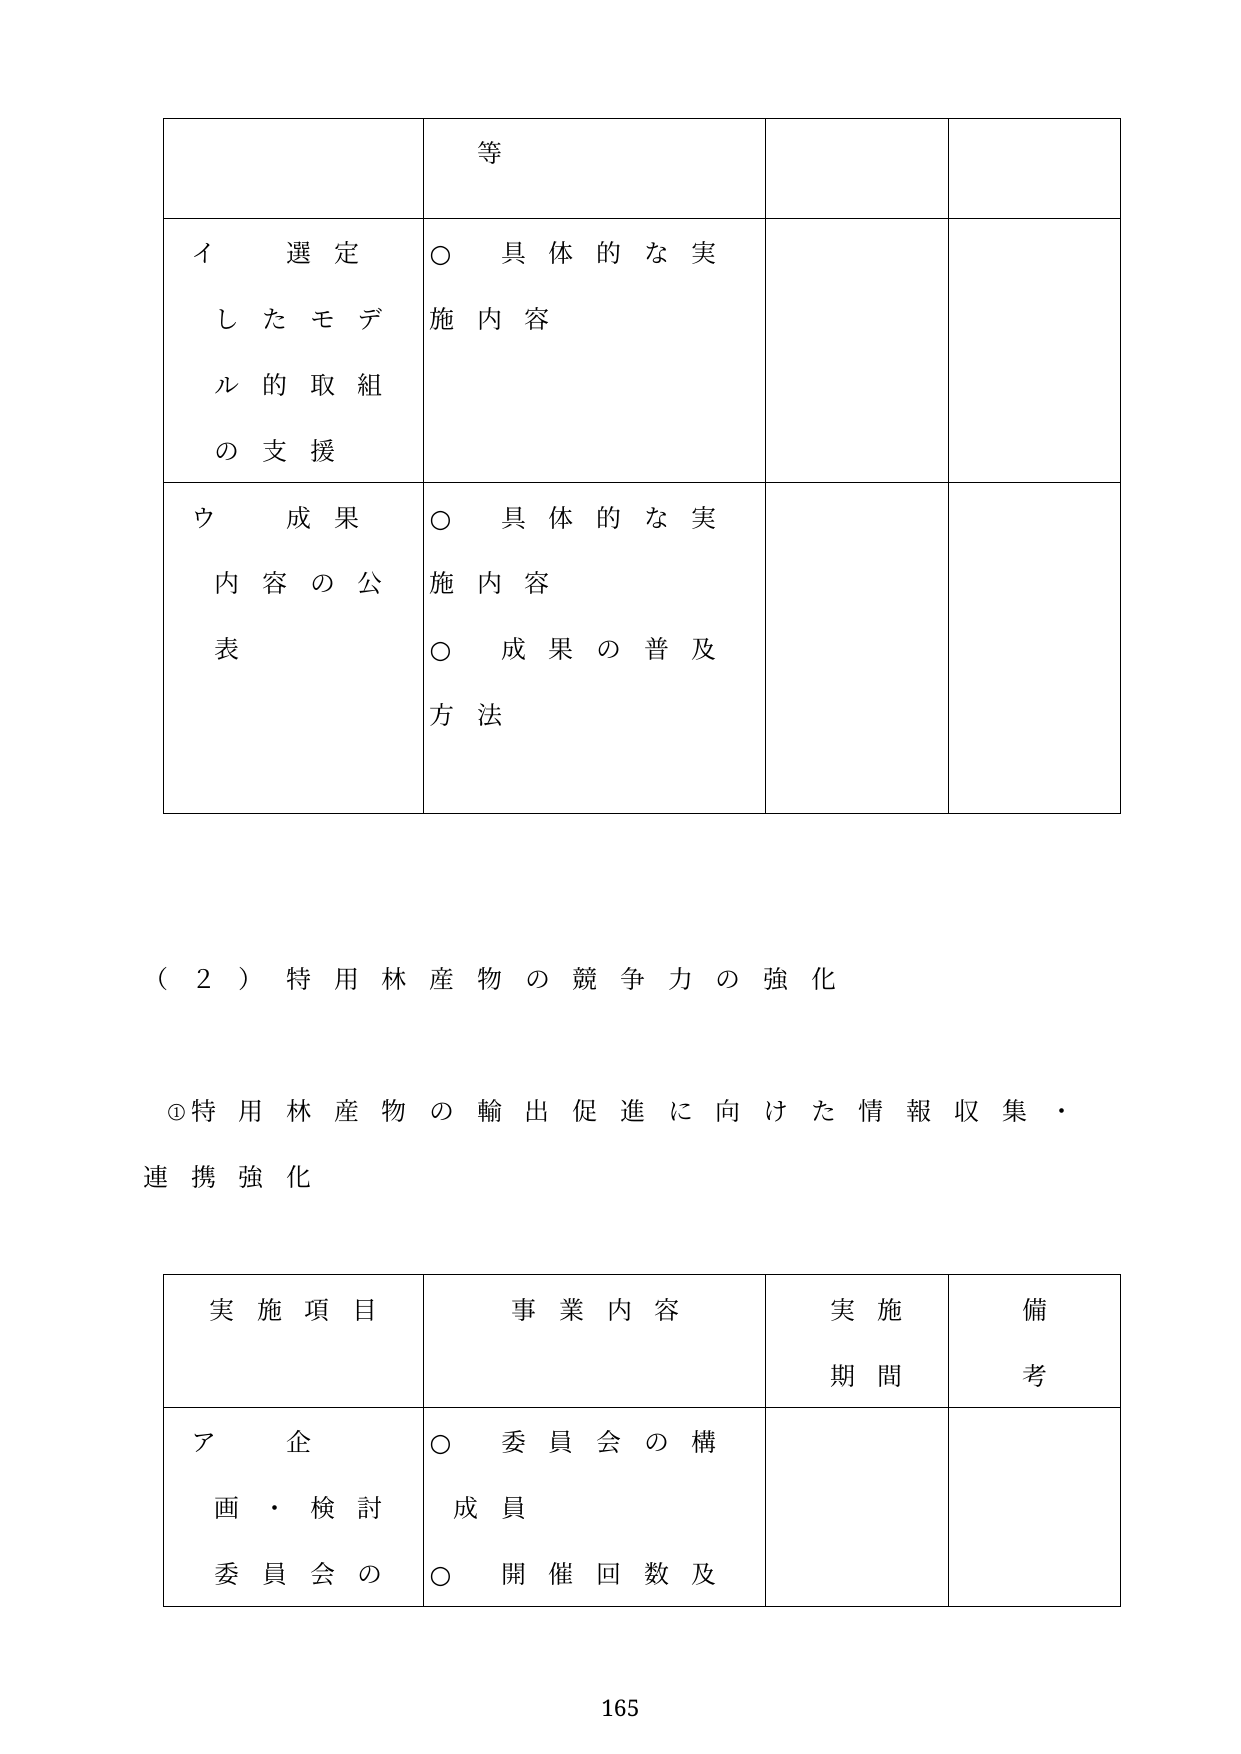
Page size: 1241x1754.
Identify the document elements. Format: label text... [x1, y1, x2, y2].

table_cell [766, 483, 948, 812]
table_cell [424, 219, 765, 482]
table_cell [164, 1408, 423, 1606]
text （２）特用林産物の競争力の強化 [139, 945, 1121, 1011]
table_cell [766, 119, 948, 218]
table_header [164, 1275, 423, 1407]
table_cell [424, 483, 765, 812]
text ①特用林産物の輸出促進に向けた情報収集・連携強化 [139, 1077, 1121, 1208]
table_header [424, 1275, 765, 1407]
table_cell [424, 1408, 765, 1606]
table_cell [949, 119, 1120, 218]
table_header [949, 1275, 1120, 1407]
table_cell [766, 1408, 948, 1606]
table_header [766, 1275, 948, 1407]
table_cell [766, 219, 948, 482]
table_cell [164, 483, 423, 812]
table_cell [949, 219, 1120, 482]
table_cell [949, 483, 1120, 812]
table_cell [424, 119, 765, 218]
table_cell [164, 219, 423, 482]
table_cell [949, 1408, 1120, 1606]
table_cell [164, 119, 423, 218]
